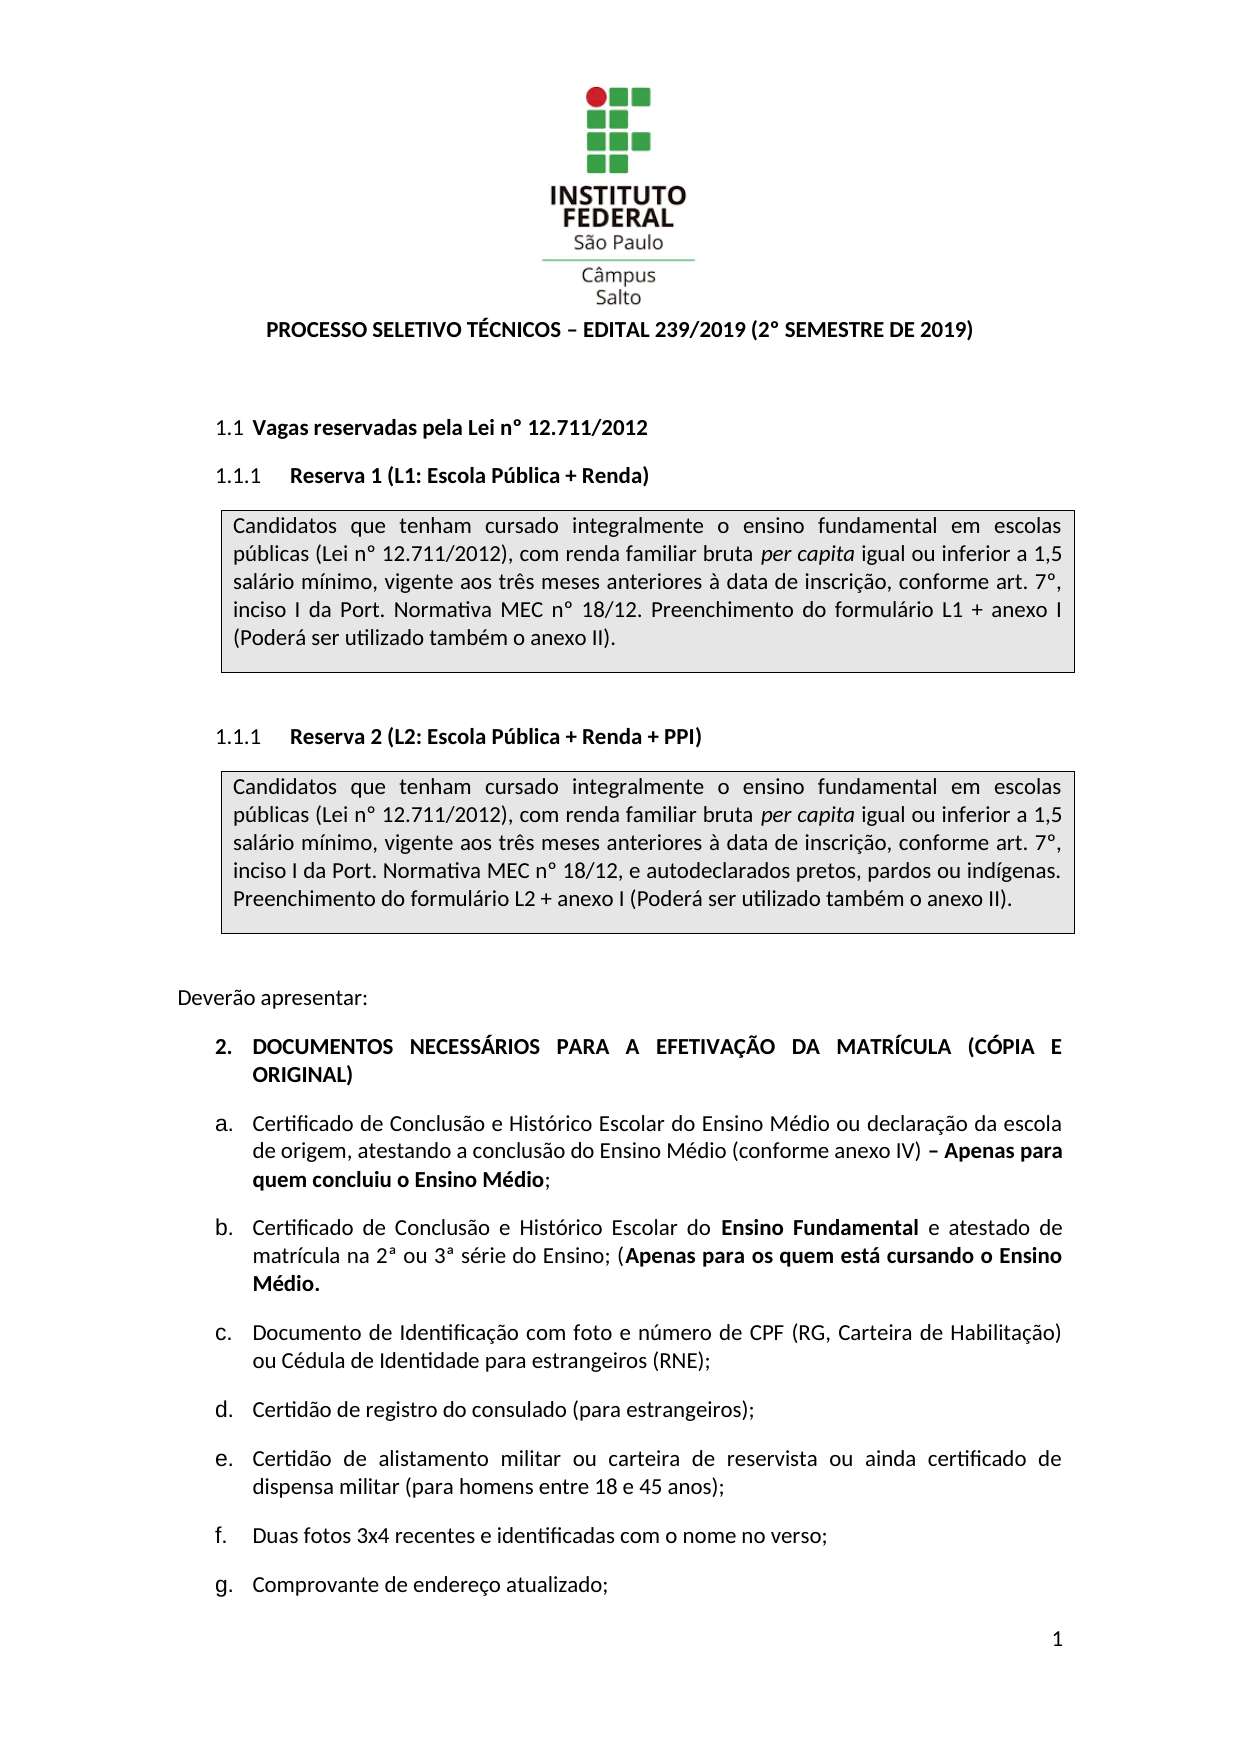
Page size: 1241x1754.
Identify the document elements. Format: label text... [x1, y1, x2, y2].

table_header Candidatos que tenham cursado integralmente o ensino fundamental em escolas públicas (Lei nº 12.711/2012), com renda familiar bruta per capita igual ou inferior a 1,5 salário mínimo, vigente aos três meses anteriores à data de inscrição, conforme art. 7º, inciso I da Port. Normativa MEC nº 18/12, e autodeclarados pretos, pardos ou indígenas. Preenchimento do formulário L2 + anexo I (Poderá ser utilizado também o anexo II). [222, 772, 1074, 933]
list Certidão de registro do consulado (para estrangeiros); [215, 1395, 1063, 1423]
list DOCUMENTOS NECESSÁRIOS PARA A EFETIVAÇÃO DA MATRÍCULA (CÓPIA E ORIGINAL) [215, 1032, 1063, 1088]
list Certificado de Conclusão e Histórico Escolar do Ensino Médio ou declaração da escola de origem, atestando a conclusão do Ensino Médio (conforme anexo IV) – Apenas para quem concluiu o Ensino Médio; [215, 1109, 1063, 1193]
list Reserva 1 (L1: Escola Pública + Renda) [215, 461, 1063, 489]
text PROCESSO SELETIVO TÉCNICOS – EDITAL 239/2019 (2º SEMESTRE DE 2019) [177, 315, 1063, 343]
list Certidão de alistamento militar ou carteira de reservista ou ainda certificado de dispensa militar (para homens entre 18 e 45 anos); [215, 1444, 1063, 1500]
table_header Candidatos que tenham cursado integralmente o ensino fundamental em escolas públicas (Lei nº 12.711/2012), com renda familiar bruta per capita igual ou inferior a 1,5 salário mínimo, vigente aos três meses anteriores à data de inscrição, conforme art. 7º, inciso I da Port. Normativa MEC nº 18/12. Preenchimento do formulário L1 + anexo I (Poderá ser utilizado também o anexo II). [222, 511, 1074, 672]
list Vagas reservadas pela Lei nº 12.711/2012 [215, 413, 1063, 441]
list Duas fotos 3x4 recentes e identificadas com o nome no verso; [215, 1521, 1063, 1549]
list Comprovante de endereço atualizado; [215, 1570, 1063, 1598]
picture [499, 73, 741, 315]
list Certificado de Conclusão e Histórico Escolar do Ensino Fundamental e atestado de matrícula na 2ª ou 3ª série do Ensino; (Apenas para os quem está cursando o Ensino Médio. [215, 1213, 1063, 1298]
list Reserva 2 (L2: Escola Pública + Renda + PPI) [215, 722, 1063, 750]
text Deverão apresentar: [177, 983, 1063, 1011]
list Documento de Identificação com foto e número de CPF (RG, Carteira de Habilitação) ou Cédula de Identidade para estrangeiros (RNE); [215, 1318, 1063, 1374]
